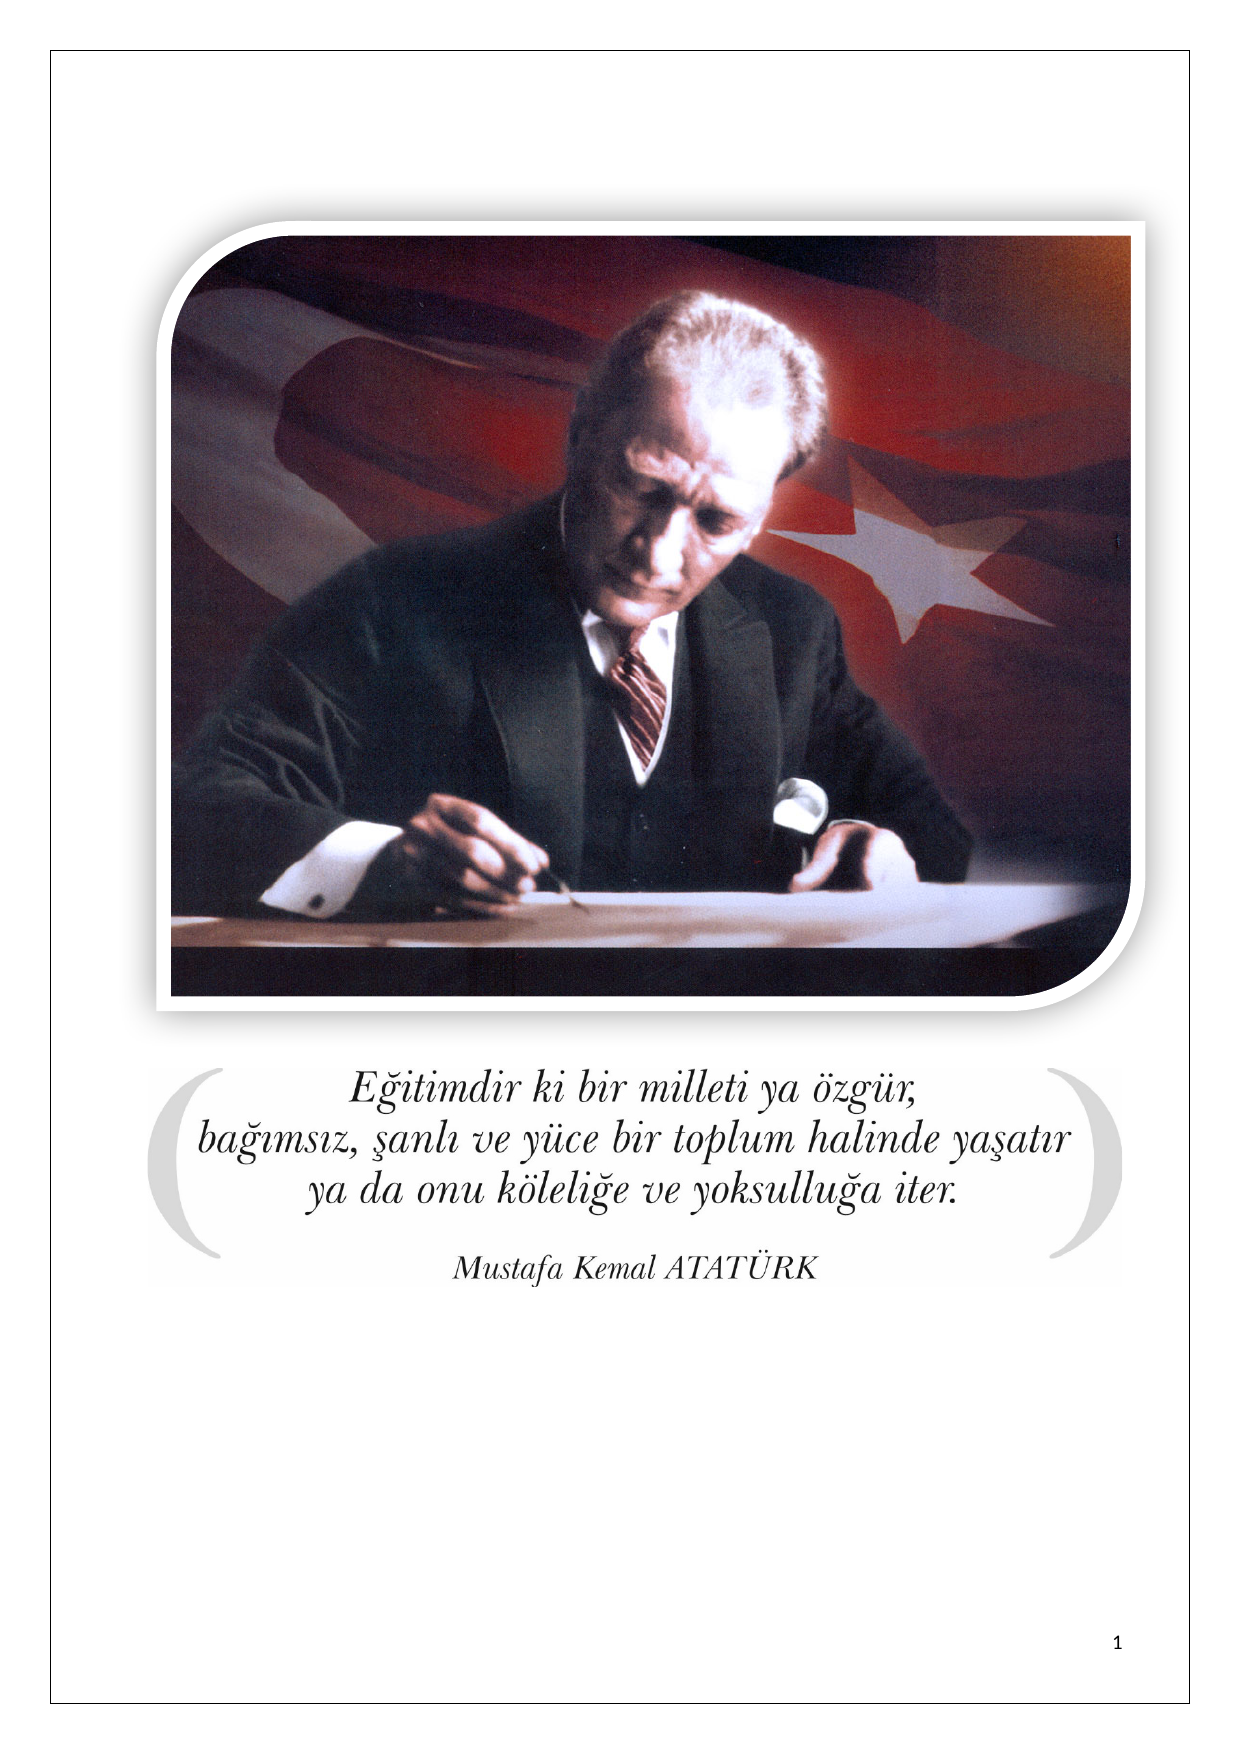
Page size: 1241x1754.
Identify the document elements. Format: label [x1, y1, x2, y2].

picture [171, 236, 1130, 996]
picture [147, 1068, 1123, 1287]
